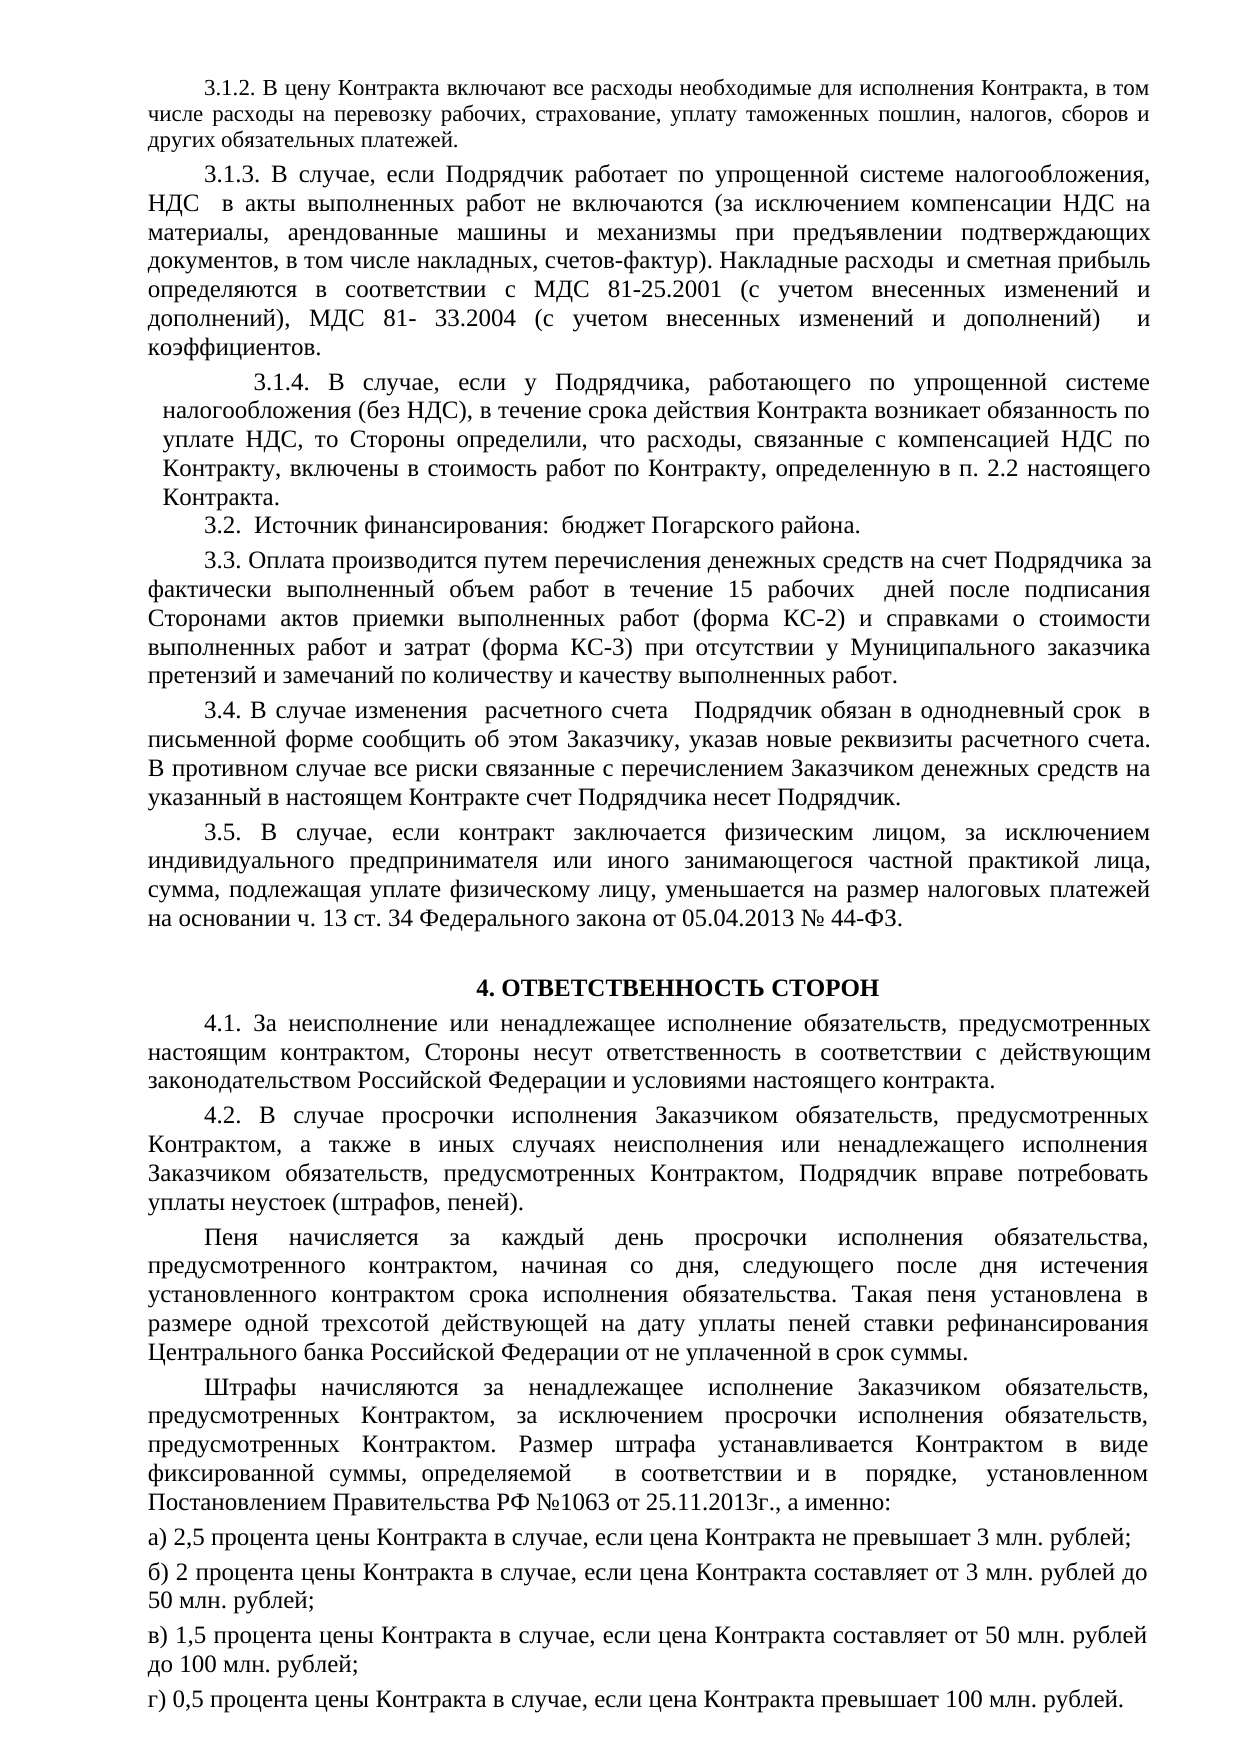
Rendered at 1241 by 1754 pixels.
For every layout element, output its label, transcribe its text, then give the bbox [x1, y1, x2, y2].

text 4. ОТВЕТСТВЕННОСТЬ СТОРОН [148, 973, 1152, 1002]
text 3.5. В случае, если контракт заключается физическим лицом, за исключением индивидуального предпринимателя или иного занимающегося частной практикой лица, сумма, подлежащая уплате физическому лицу, уменьшается на размер налоговых платежей на основании ч. 13 ст. 34 Федерального закона от 05.04.2013 № 44-ФЗ. [148, 817, 1152, 932]
text в) 1,5 процента цены Контракта в случае, если цена Контракта составляет от 50 млн. рублей до 100 млн. рублей; [148, 1620, 1149, 1678]
text 3.1.2. В цену Контракта включают все расходы необходимые для исполнения Контракта, в том числе расходы на перевозку рабочих, страхование, уплату таможенных пошлин, налогов, сборов и других обязательных платежей. [148, 74, 1152, 153]
text 3.1.3. В случае, если Подрядчик работает по упрощенной системе налогообложения, НДС в акты выполненных работ не включаются (за исключением компенсации НДС на материалы, арендованные машины и механизмы при предъявлении подтверждающих документов, в том числе накладных, счетов-фактур). Накладные расходы и сметная прибыль определяются в соответствии с МДС 81-25.2001 (с учетом внесенных изменений и дополнений), МДС 81- 33.2004 (с учетом внесенных изменений и дополнений) и коэффициентов. [148, 159, 1152, 360]
text б) 2 процента цены Контракта в случае, если цена Контракта составляет от 3 млн. рублей до 50 млн. рублей; [148, 1557, 1149, 1614]
text 3.3. Оплата производится путем перечисления денежных средств на счет Подрядчика за фактически выполненный объем работ в течение 15 рабочих дней после подписания Сторонами актов приемки выполненных работ (форма КС-2) и справками о стоимости выполненных работ и затрат (форма КС-3) при отсутствии у Муниципального заказчика претензий и замечаний по количеству и качеству выполненных работ. [148, 545, 1152, 689]
text г) 0,5 процента цены Контракта в случае, если цена Контракта превышает 100 млн. рублей. [148, 1684, 1149, 1713]
text 4.2. В случае просрочки исполнения Заказчиком обязательств, предусмотренных Контрактом, а также в иных случаях неисполнения или ненадлежащего исполнения Заказчиком обязательств, предусмотренных Контрактом, Подрядчик вправе потребовать уплаты неустоек (штрафов, пеней). [148, 1100, 1149, 1215]
text Пеня начисляется за каждый день просрочки исполнения обязательства, предусмотренного контрактом, начиная со дня, следующего после дня истечения установленного контрактом срока исполнения обязательства. Такая пеня установлена в размере одной трехсотой действующей на дату уплаты пеней ставки рефинансирования Центрального банка Российской Федерации от не уплаченной в срок суммы. [148, 1222, 1149, 1365]
text 3.2. Источник финансирования: бюджет Погарского района. [148, 510, 1152, 539]
text а) 2,5 процента цены Контракта в случае, если цена Контракта не превышает 3 млн. рублей; [148, 1522, 1149, 1550]
text 4.1. За неисполнение или ненадлежащее исполнение обязательств, предусмотренных настоящим контрактом, Стороны несут ответственность в соответствии с действующим законодательством Российской Федерации и условиями настоящего контракта. [148, 1008, 1152, 1094]
text 3.1.4. В случае, если у Подрядчика, работающего по упрощенной системе налогообложения (без НДС), в течение срока действия Контракта возникает обязанность по уплате НДС, то Стороны определили, что расходы, связанные с компенсацией НДС по Контракту, включены в стоимость работ по Контракту, определенную в п. 2.2 настоящего Контракта. [162, 367, 1152, 510]
text 3.4. В случае изменения расчетного счета Подрядчик обязан в однодневный срок в письменной форме сообщить об этом Заказчику, указав новые реквизиты расчетного счета. В противном случае все риски связанные с перечислением Заказчиком денежных средств на указанный в настоящем Контракте счет Подрядчика несет Подрядчик. [148, 695, 1152, 810]
text Штрафы начисляются за ненадлежащее исполнение Заказчиком обязательств, предусмотренных Контрактом, за исключением просрочки исполнения обязательств, предусмотренных Контрактом. Размер штрафа устанавливается Контрактом в виде фиксированной суммы, определяемой в соответствии и в порядке, установленном Постановлением Правительства РФ №1063 от 25.11.2013г., а именно: [148, 1372, 1149, 1515]
